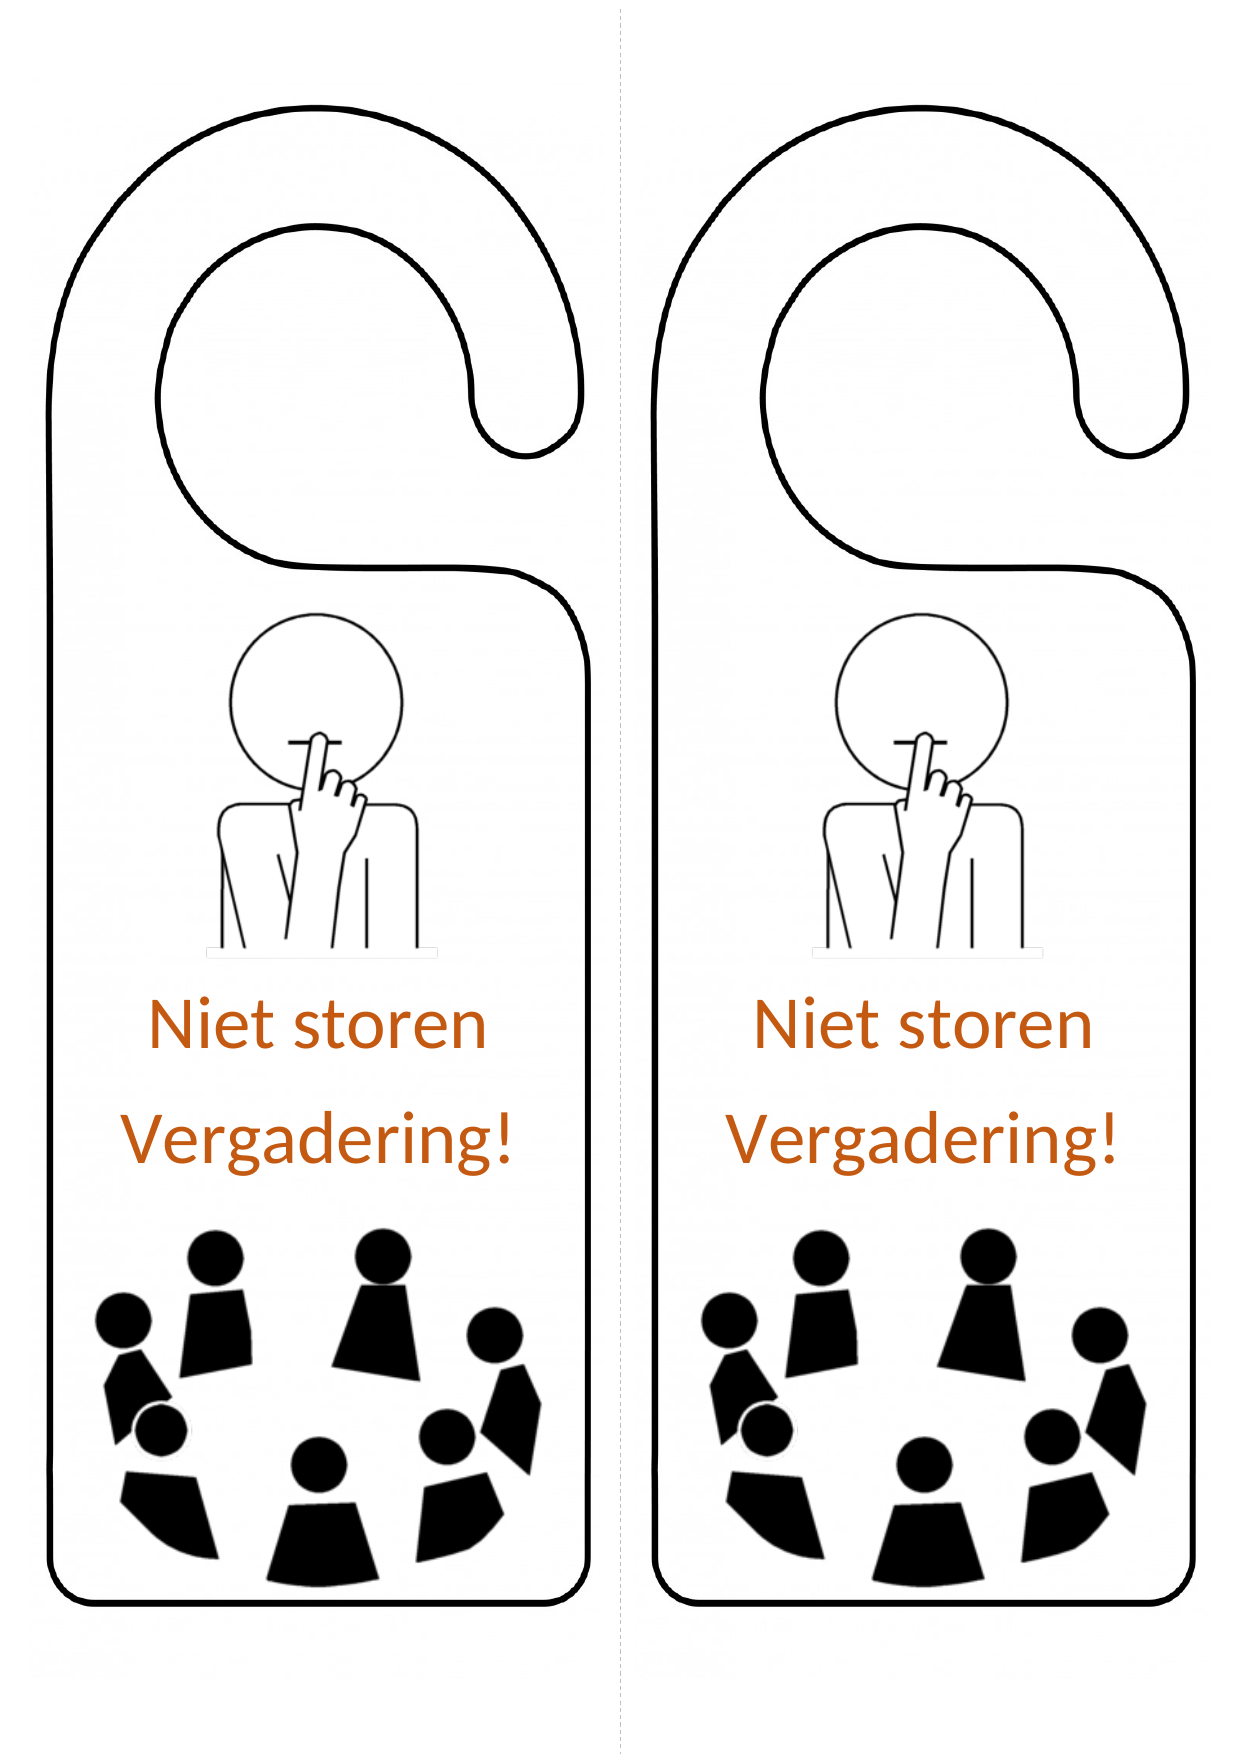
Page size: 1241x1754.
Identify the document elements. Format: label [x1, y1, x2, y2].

picture [29, 76, 606, 1678]
picture [634, 76, 1211, 1678]
